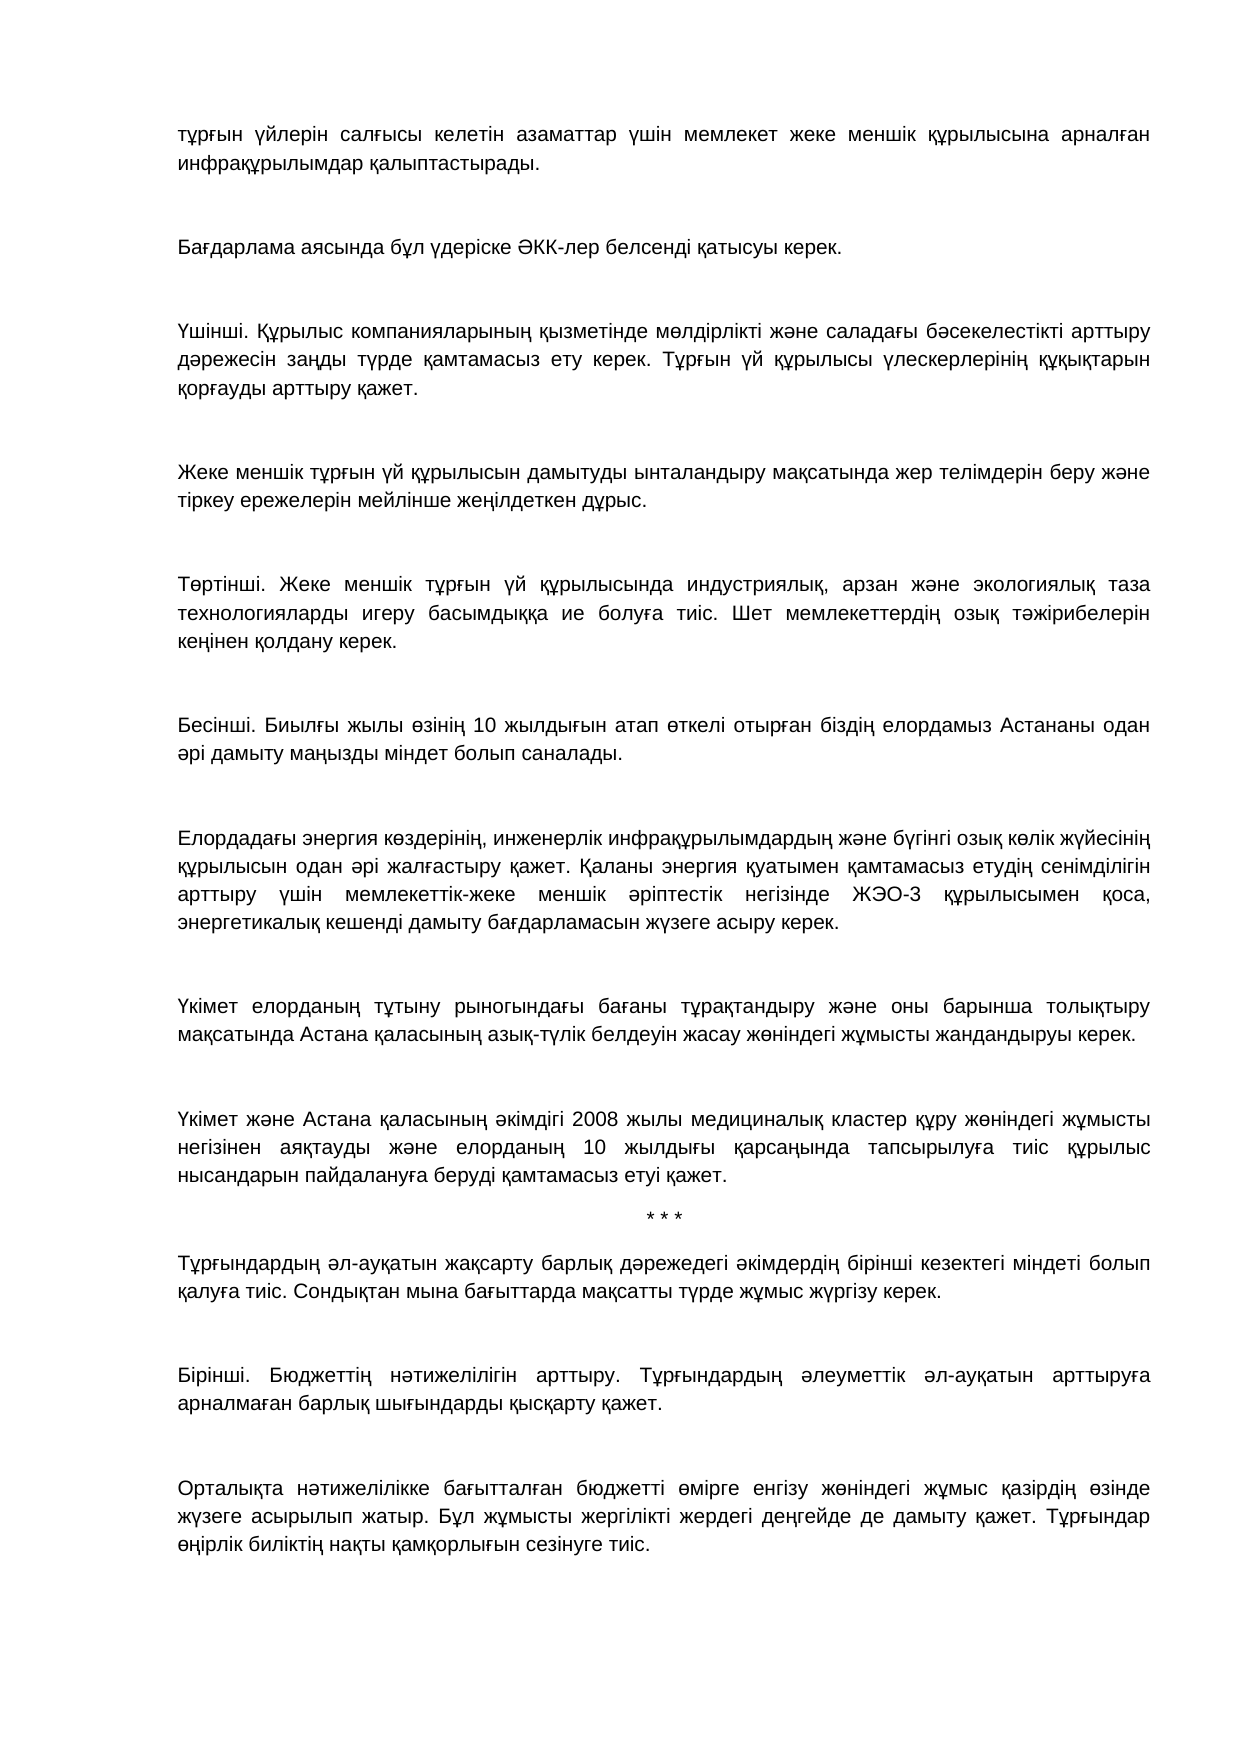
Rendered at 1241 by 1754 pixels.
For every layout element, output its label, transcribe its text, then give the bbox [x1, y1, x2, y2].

text Елордадағы энергия көздерінің, инженерлік инфрақұрылымдардың және бүгінгі озық көлік жүйесінің құрылысын одан әрі жалғастыру қажет. Қаланы энергия қуатымен қамтамасыз етудің сенімділігін арттыру үшін мемлекеттік-жеке меншік әріптестік негізінде ЖЭО-3 құрылысымен қоса, энергетикалық кешенді дамыту бағдарламасын жүзеге асыру керек. [177, 821, 1152, 934]
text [177, 118, 1152, 174]
text Бірінші. Бюджеттің нәтижелілігін арттыру. Тұрғындардың әлеуметтік әл-ауқатын арттыруға арналмаған барлық шығындарды қысқарту қажет. [177, 1359, 1152, 1415]
text Үшінші. Құрылыс компанияларының қызметінде мөлдірлікті және саладағы бәсекелестікті арттыру дәрежесін заңды түрде қамтамасыз ету керек. Тұрғын үй құрылысы үлескерлерінің құқықтарын қорғауды арттыру қажет. [177, 315, 1152, 399]
text Бесінші. Биылғы жылы өзінің 10 жылдығын атап өткелі отырған біздің елордамыз Астананы одан әрі дамыту маңызды міндет болып саналады. [177, 709, 1152, 765]
text Тұрғындардың әл-ауқатын жақсарту барлық дәрежедегі әкімдердің бірінші кезектегі міндеті болып қалуға тиіс. Сондықтан мына бағыттарда мақсатты түрде жұмыс жүргізу керек. [177, 1246, 1152, 1302]
text Үкімет елорданың тұтыну рыногындағы бағаны тұрақтандыру және оны барынша толықтыру мақсатында Астана қаласының азық-түлік белдеуін жасау жөніндегі жұмысты жандандыруы керек. [177, 990, 1152, 1046]
text * * * [177, 1202, 1152, 1231]
text Төртінші. Жеке меншік тұрғын үй құрылысында индустриялық, арзан және экологиялық таза технологияларды игеру басымдыққа ие болуға тиіс. Шет мемлекеттердің озық тәжірибелерін кеңінен қолдану керек. [177, 568, 1152, 652]
text Бағдарлама аясында бұл үдеріске ӘКК-лер белсенді қатысуы керек. [177, 231, 1152, 259]
text Жеке меншік тұрғын үй құрылысын дамытуды ынталандыру мақсатында жер телімдерін беру және тіркеу ережелерін мейлінше жеңілдеткен дұрыс. [177, 456, 1152, 512]
text Орталықта нәтижелілікке бағытталған бюджетті өмірге енгізу жөніндегі жұмыс қазірдің өзінде жүзеге асырылып жатыр. Бұл жұмысты жергілікті жердегі деңгейде де дамыту қажет. Тұрғындар өңірлік биліктің нақты қамқорлығын сезінуге тиіс. [177, 1471, 1152, 1556]
text Үкімет және Астана қаласының әкімдігі 2008 жылы медициналық кластер құру жөніндегі жұмысты негізінен аяқтауды және елорданың 10 жылдығы қарсаңында тапсырылуға тиіс құрылыс нысандарын пайдалануға беруді қамтамасыз етуі қажет. [177, 1102, 1152, 1187]
